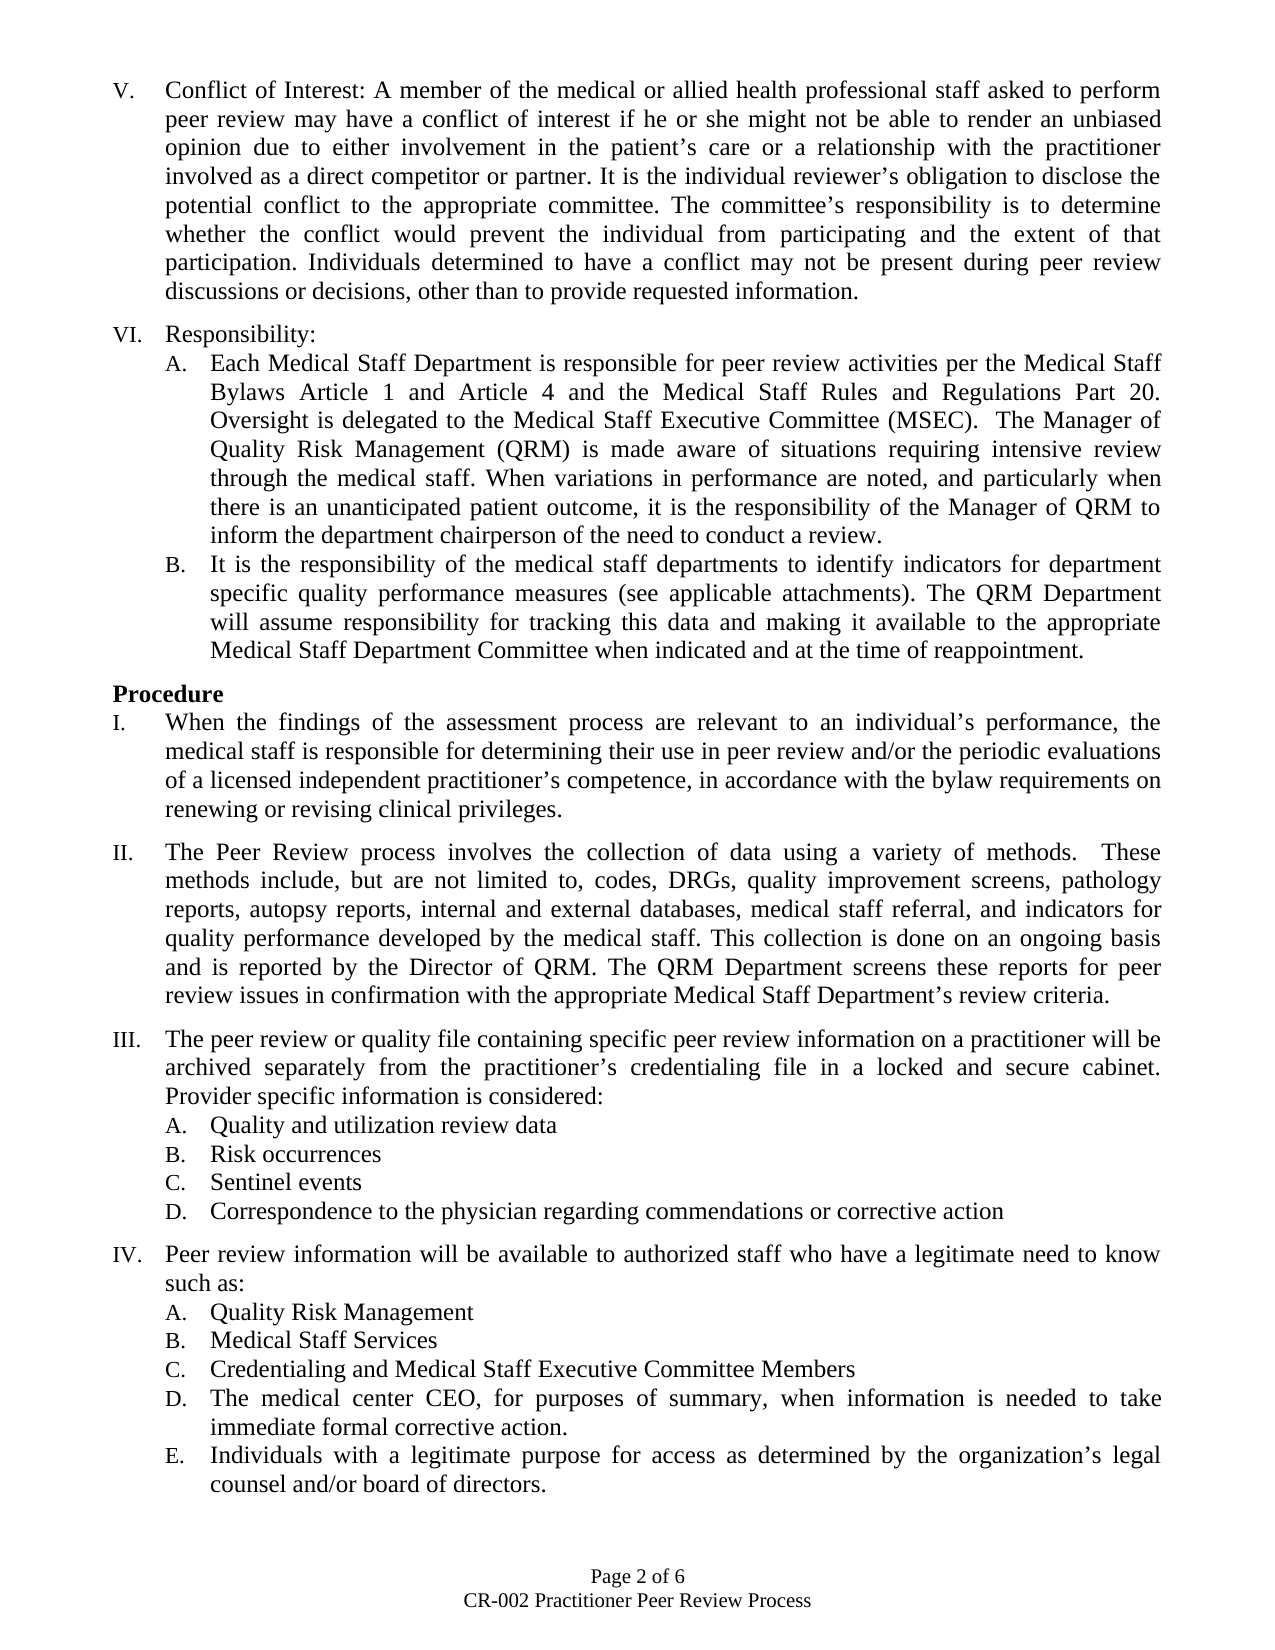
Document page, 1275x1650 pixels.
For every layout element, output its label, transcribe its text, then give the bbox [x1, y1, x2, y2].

list The medical center CEO, for purposes of summary, when information is needed to take immediate formal corrective action. [165, 1383, 1162, 1441]
list Credentialing and Medical Staff Executive Committee Members [165, 1354, 1162, 1383]
list Individuals with a legitimate purpose for access as determined by the organization’s legal counsel and/or board of directors. [165, 1441, 1162, 1498]
list Sentinel events [165, 1167, 1162, 1196]
list The Peer Review process involves the collection of data using a variety of methods. These methods include, but are not limited to, codes, DRGs, quality improvement screens, pathology reports, autopsy reports, internal and external databases, medical staff referral, and indicators for quality performance developed by the medical staff. This collection is done on an ongoing basis and is reported by the Director of QRM. The QRM Department screens these reports for peer review issues in confirmation with the appropriate Medical Staff Department’s review criteria. [112, 837, 1162, 1009]
list Quality and utilization review data [165, 1110, 1162, 1139]
list It is the responsibility of the medical staff departments to identify indicators for department specific quality performance measures (see applicable attachments). The QRM Department will assume responsibility for tracking this data and making it available to the appropriate Medical Staff Department Committee when indicated and at the time of reappointment. [165, 549, 1162, 664]
list Correspondence to the physician regarding commendations or corrective action [165, 1196, 1162, 1225]
list Conflict of Interest: A member of the medical or allied health professional staff asked to perform peer review may have a conflict of interest if he or she might not be able to render an unbiased opinion due to either involvement in the patient’s care or a relationship with the practitioner involved as a direct competitor or partner. It is the individual reviewer’s obligation to disclose the potential conflict to the appropriate committee. The committee’s responsibility is to determine whether the conflict would prevent the individual from participating and the extent of that participation. Individuals determined to have a conflict may not be present during peer review discussions or decisions, other than to provide requested information. [112, 75, 1162, 305]
list When the findings of the assessment process are relevant to an individual’s performance, the medical staff is responsible for determining their use in peer review and/or the periodic evaluations of a licensed independent practitioner’s competence, in accordance with the bylaw requirements on renewing or revising clinical privileges. [112, 707, 1162, 822]
list The peer review or quality file containing specific peer review information on a practitioner will be archived separately from the practitioner’s credentialing file in a locked and secure cabinet. Provider specific information is considered: [112, 1024, 1162, 1110]
list Quality Risk Management [165, 1297, 1162, 1326]
list Medical Staff Services [165, 1326, 1162, 1354]
list Each Medical Staff Department is responsible for peer review activities per the Medical Staff Bylaws Article 1 and Article 4 and the Medical Staff Rules and Regulations Part 20. Oversight is delegated to the Medical Staff Executive Committee (MSEC). The Manager of Quality Risk Management (QRM) is made aware of situations requiring intensive review through the medical staff. When variations in performance are noted, and particularly when there is an unanticipated patient outcome, it is the responsibility of the Manager of QRM to inform the department chairperson of the need to conduct a review. [165, 348, 1162, 549]
list Risk occurrences [165, 1139, 1162, 1167]
text Procedure [112, 679, 1162, 707]
list Responsibility: [112, 319, 1162, 348]
list Peer review information will be available to authorized staff who have a legitimate need to know such as: [112, 1239, 1162, 1297]
